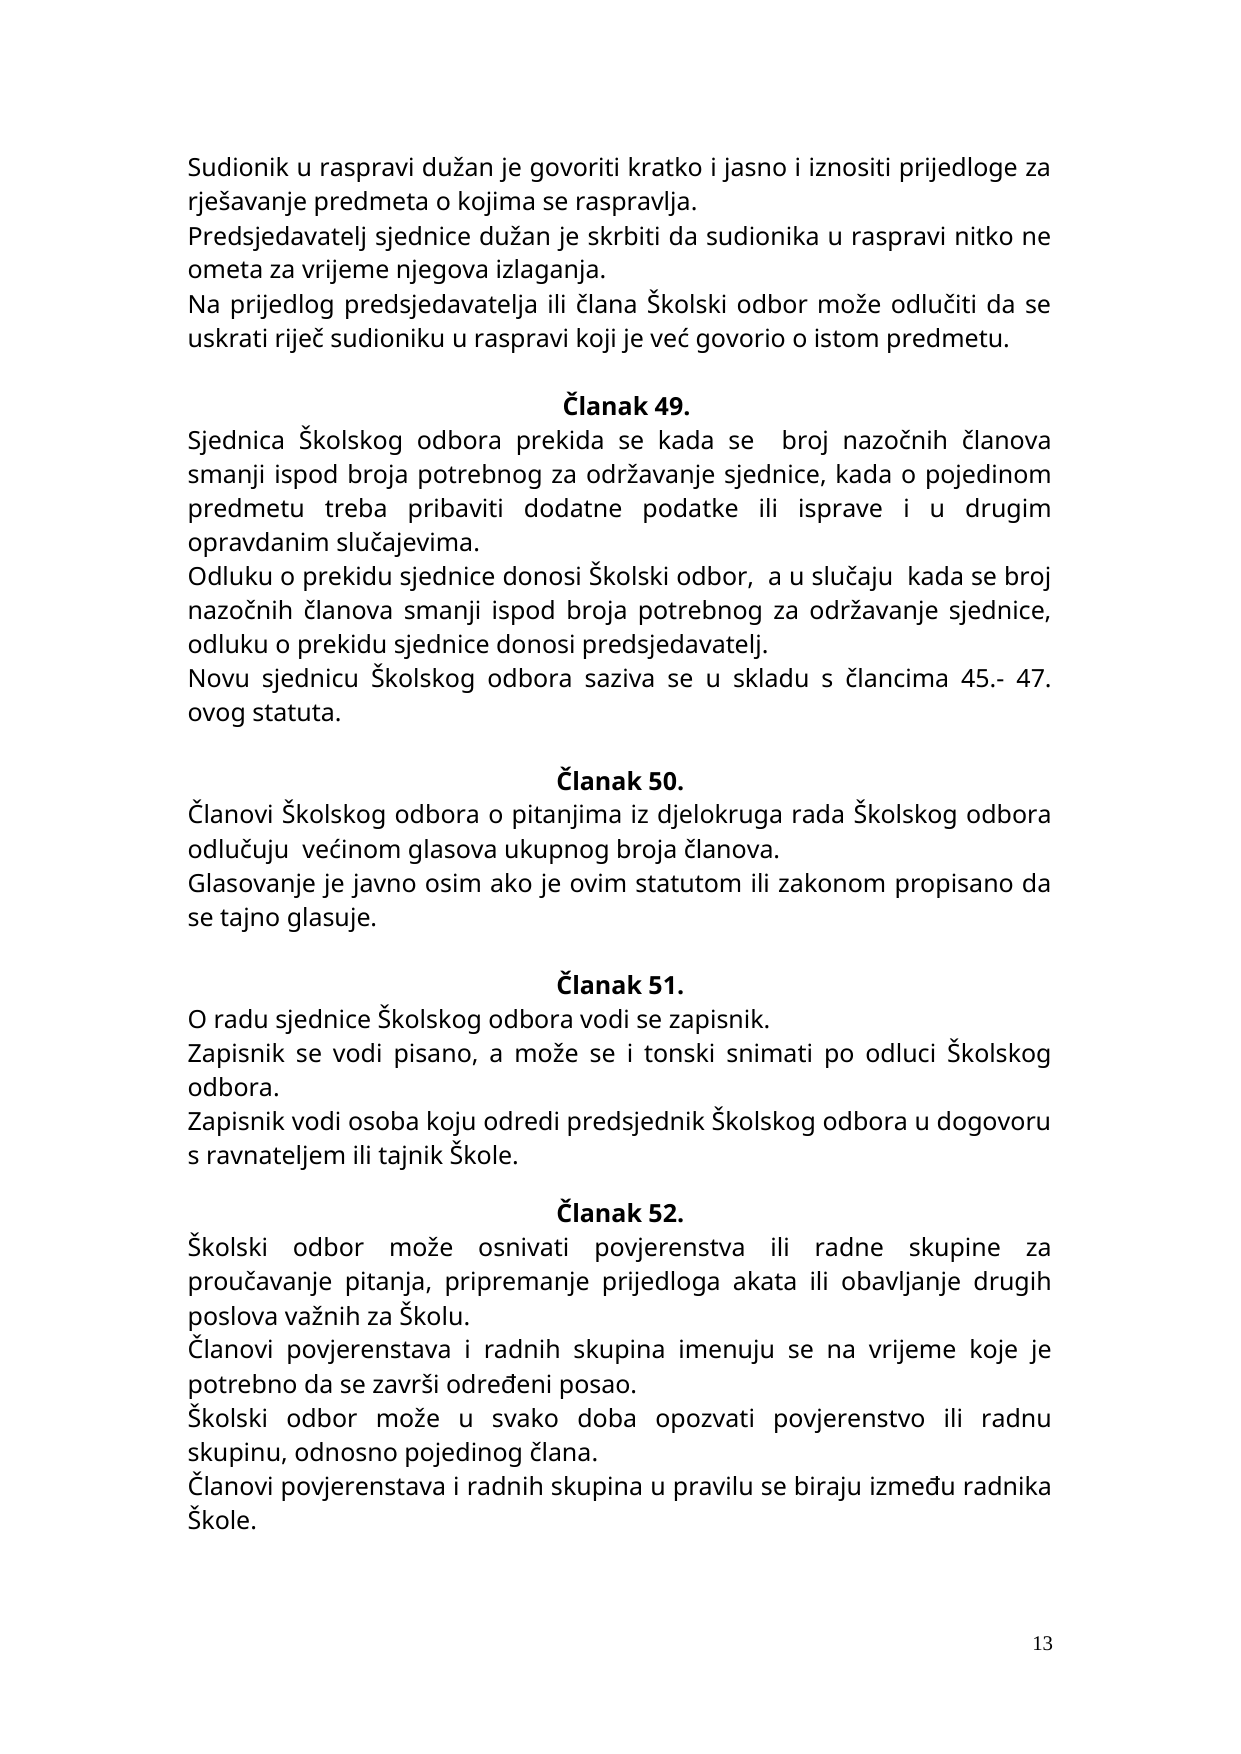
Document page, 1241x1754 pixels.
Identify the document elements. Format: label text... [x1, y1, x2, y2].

text O radu sjednice Školskog odbora vodi se zapisnik. [187, 1002, 1053, 1036]
text Zapisnik vodi osoba koju odredi predsjednik Školskog odbora u dogovoru s ravnateljem ili tajnik Škole. [187, 1104, 1053, 1172]
text Zapisnik se vodi pisano, a može se i tonski snimati po odluci Školskog odbora. [187, 1036, 1053, 1104]
text Članak 52. [187, 1196, 1053, 1230]
text Sjednica Školskog odbora prekida se kada se broj nazočnih članova smanji ispod broja potrebnog za održavanje sjednice, kada o pojedinom predmetu treba pribaviti dodatne podatke ili isprave i u drugim opravdanim slučajevima. [187, 422, 1053, 559]
text Na prijedlog predsjedavatelja ili člana Školski odbor može odlučiti da se uskrati riječ sudioniku u raspravi koji je već govorio o istom predmetu. [187, 286, 1053, 354]
text Članak 51. [187, 967, 1053, 1002]
text Članovi povjerenstava i radnih skupina imenuju se na vrijeme koje je potrebno da se završi određeni posao. [187, 1332, 1053, 1400]
text Glasovanje je javno osim ako je ovim statutom ili zakonom propisano da se tajno glasuje. [187, 865, 1053, 933]
text Školski odbor može osnivati povjerenstva ili radne skupine za proučavanje pitanja, pripremanje prijedloga akata ili obavljanje drugih poslova važnih za Školu. [187, 1230, 1053, 1332]
text Članak 49. [187, 388, 1053, 422]
text Odluku o prekidu sjednice donosi Školski odbor, a u slučaju kada se broj nazočnih članova smanji ispod broja potrebnog za održavanje sjednice, odluku o prekidu sjednice donosi predsjedavatelj. [187, 559, 1053, 661]
text Novu sjednicu Školskog odbora saziva se u skladu s člancima 45.- 47. ovog statuta. [187, 661, 1053, 729]
text Članak 50. [187, 763, 1053, 797]
text Članovi Školskog odbora o pitanjima iz djelokruga rada Školskog odbora odlučuju većinom glasova ukupnog broja članova. [187, 797, 1053, 865]
text Sudionik u raspravi dužan je govoriti kratko i jasno i iznositi prijedloge za rješavanje predmeta o kojima se raspravlja. [187, 150, 1053, 218]
text Predsjedavatelj sjednice dužan je skrbiti da sudionika u raspravi nitko ne ometa za vrijeme njegova izlaganja. [187, 218, 1053, 286]
text Školski odbor može u svako doba opozvati povjerenstvo ili radnu skupinu, odnosno pojedinog člana. [187, 1400, 1053, 1468]
text Članovi povjerenstava i radnih skupina u pravilu se biraju između radnika Škole. [187, 1468, 1053, 1537]
